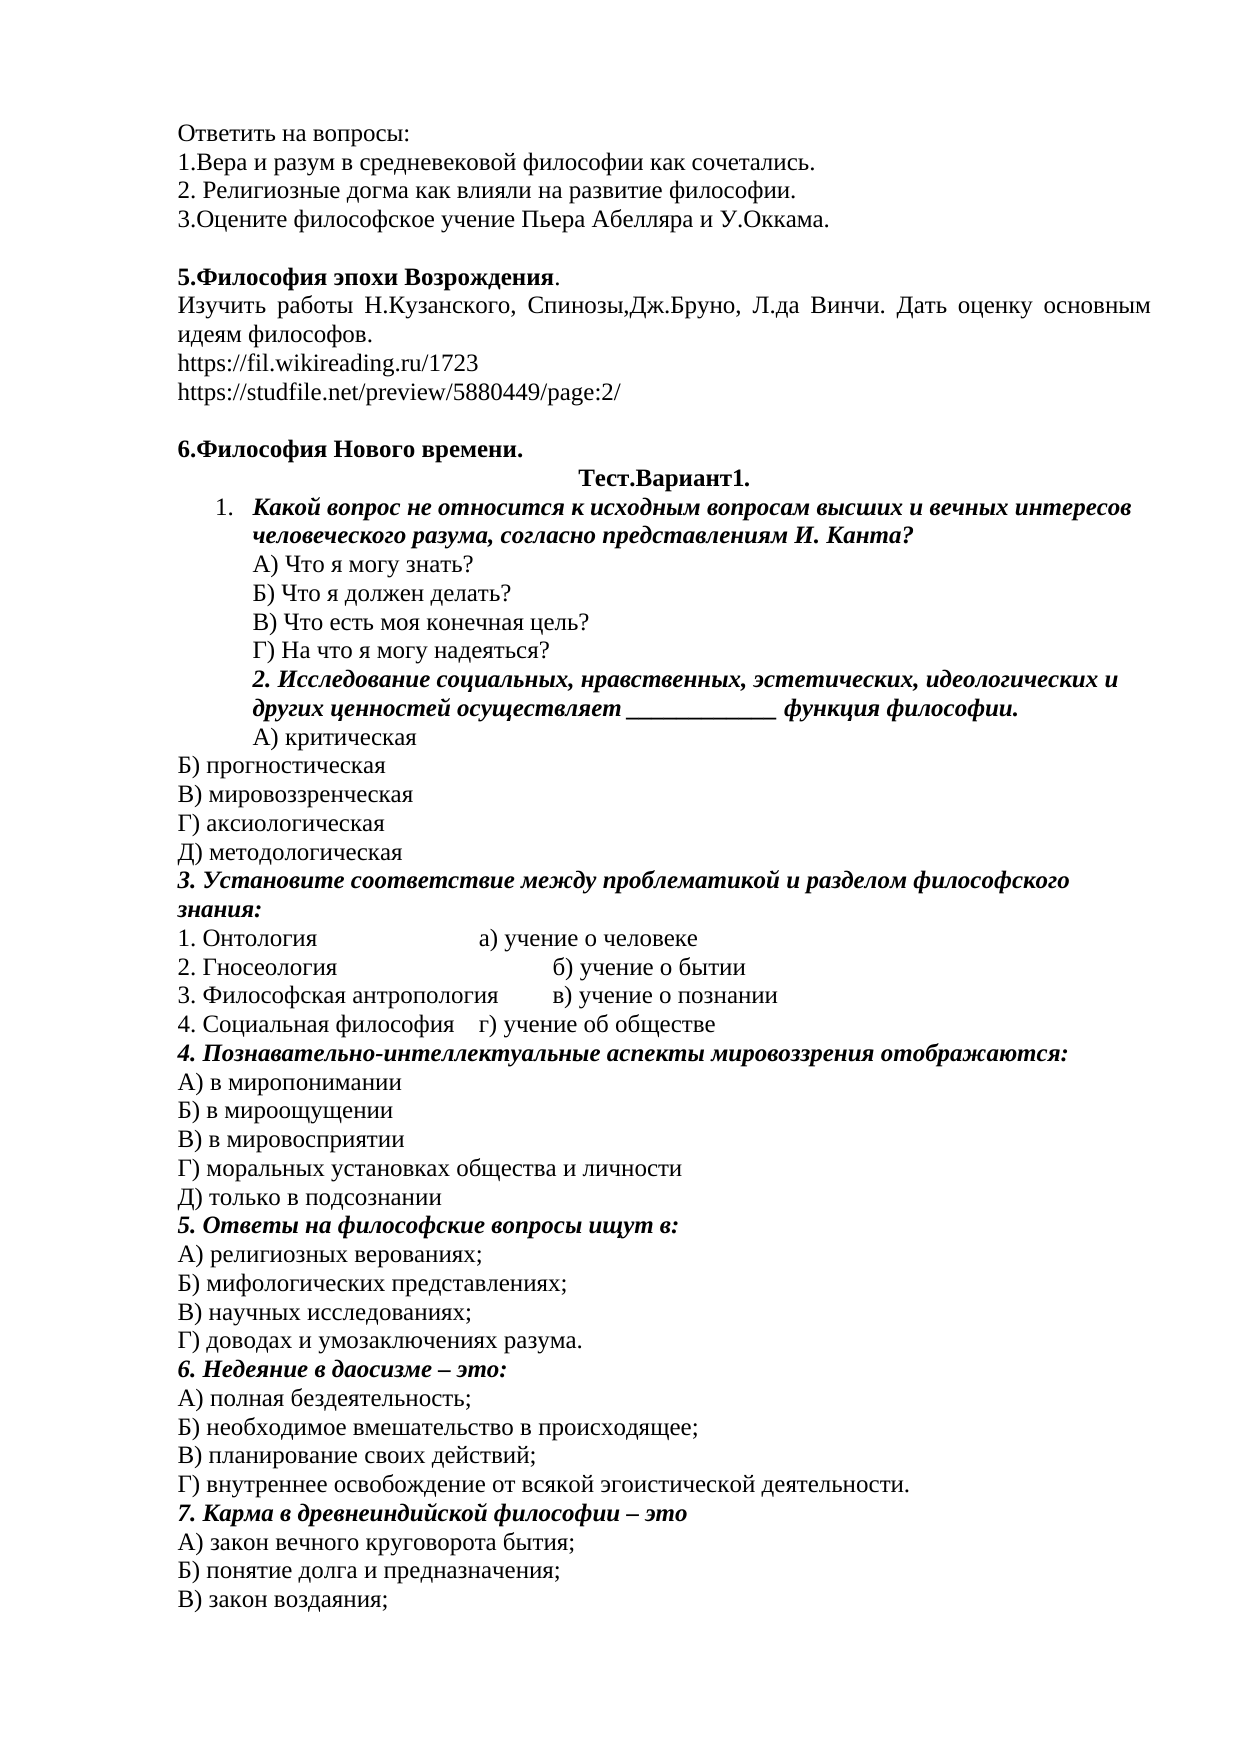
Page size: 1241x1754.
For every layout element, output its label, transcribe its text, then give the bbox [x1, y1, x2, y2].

text 6.Философия Нового времени. [177, 434, 1152, 463]
text 1.Вера и разум в средневековой философии как сочетались. [177, 147, 1152, 176]
text https://fil.wikireading.ru/1723 [177, 348, 1152, 377]
text 2. Религиозные догма как влияли на развитие философии. [177, 176, 1152, 204]
list Какой вопрос не относится к исходным вопросам высших и вечных интересов человеческого разума, согласно представлениям И. Канта? А) Что я могу знать? Б) Что я должен делать? В) Что есть моя конечная цель? Г) На что я могу надеяться? 2. Исследование социальных, нравственных, эстетических, идеологических и других ценностей осуществляет ____________ функция философии. А) критическая [215, 492, 1152, 751]
text Изучить работы Н.Кузанского, Спинозы,Дж.Бруно, Л.да Винчи. Дать оценку основным идеям философов. [177, 291, 1152, 348]
text 3.Оцените философское учение Пьера Абелляра и У.Оккама. [177, 204, 1152, 233]
text 5.Философия эпохи Возрождения. [177, 262, 1152, 291]
text Ответить на вопросы: [177, 118, 1152, 147]
text https://studfile.net/preview/5880449/page:2/ [177, 377, 1152, 406]
text Тест.Вариант1. [177, 463, 1152, 492]
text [177, 751, 1152, 1613]
